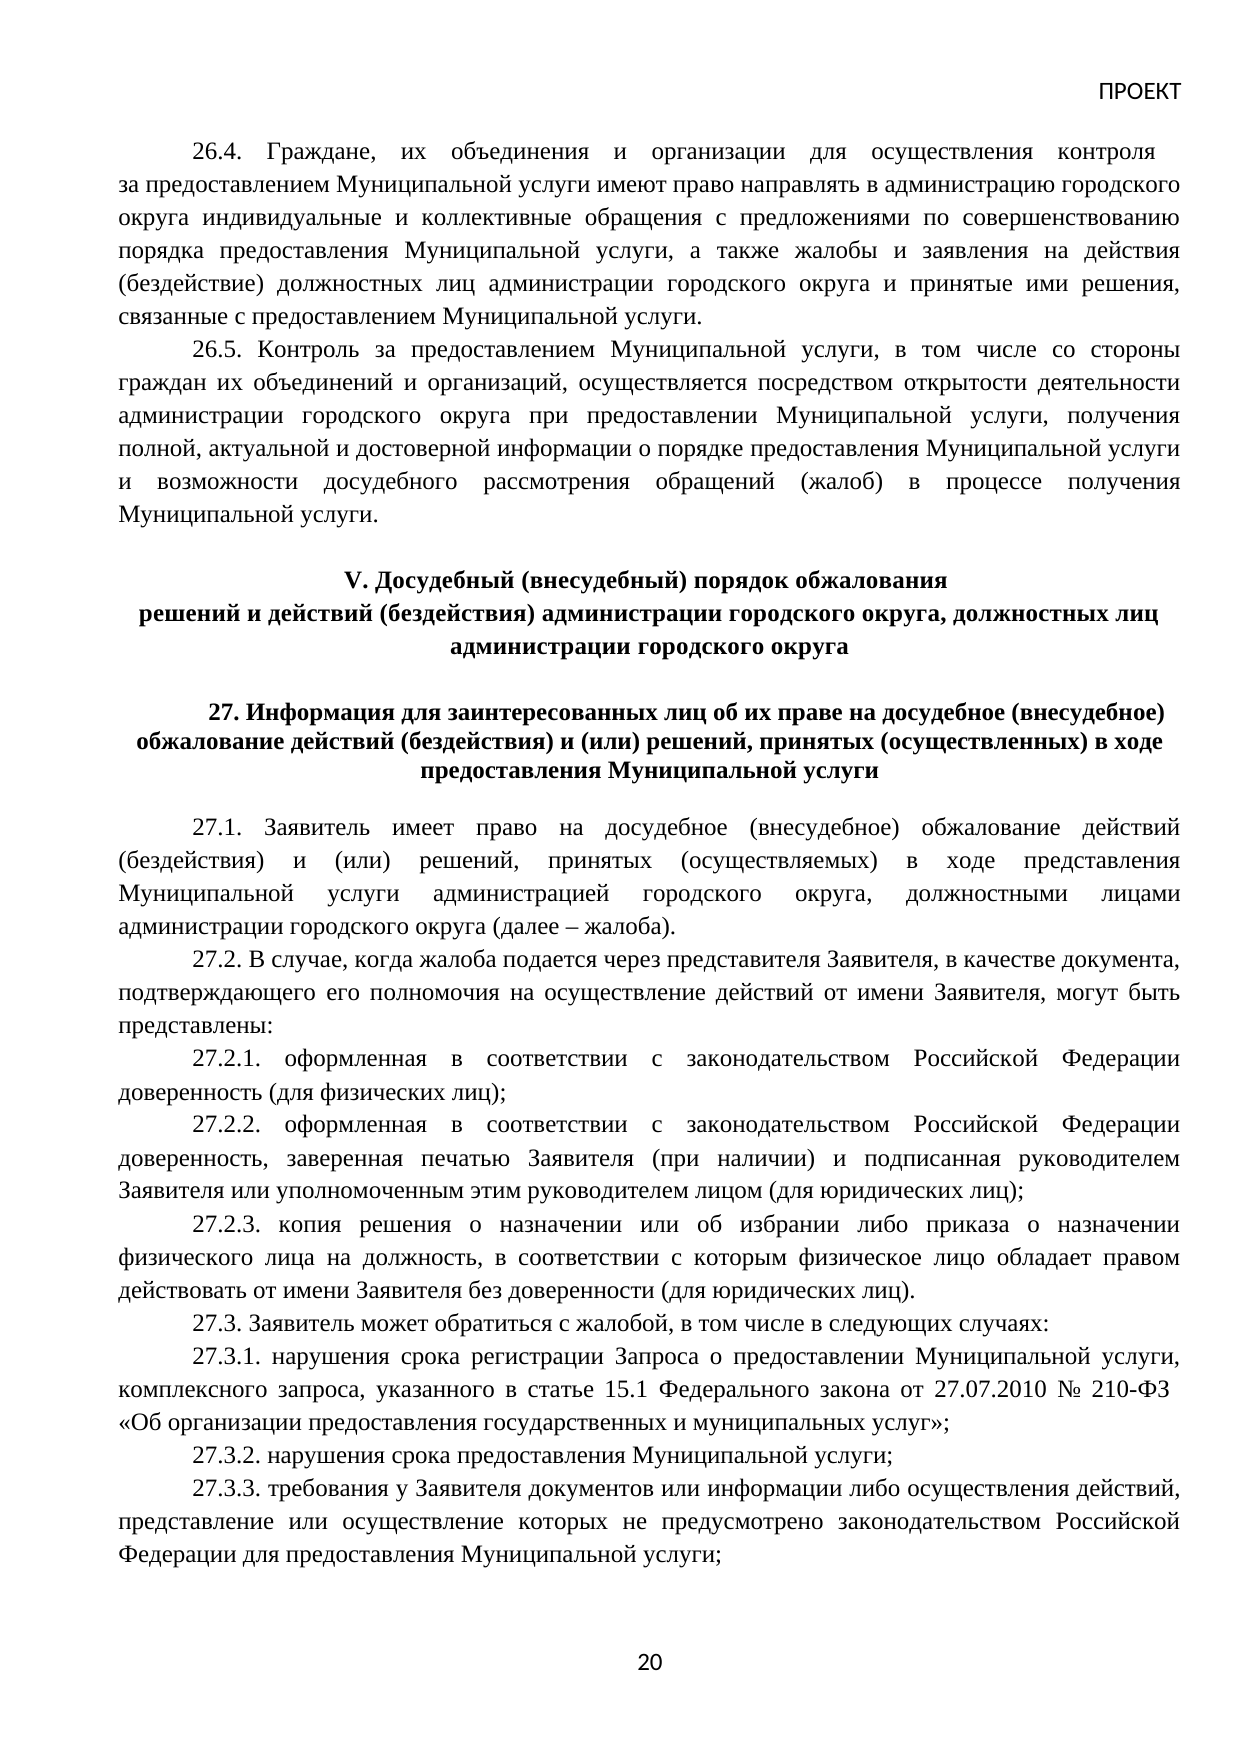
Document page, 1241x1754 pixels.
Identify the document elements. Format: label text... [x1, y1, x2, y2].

text 27.3. Заявитель может обратиться с жалобой, в том числе в следующих случаях: [118, 1308, 1181, 1336]
text V. Досудебный (внесудебный) порядок обжалования решений и действий (бездействия) администрации городского округа, должностных лиц администрации городского округа [118, 565, 1181, 693]
text 27.2. В случае, когда жалоба подается через представителя Заявителя, в качестве документа, подтверждающего его полномочия на осуществление действий от имени Заявителя, могут быть представлены: [118, 944, 1181, 1039]
text 27.3.2. нарушения срока предоставления Муниципальной услуги; [118, 1440, 1181, 1468]
text 27.2.1. оформленная в соответствии с законодательством Российской Федерации доверенность (для физических лиц); [118, 1043, 1181, 1105]
text 27.1. Заявитель имеет право на досудебное (внесудебное) обжалование действий (бездействия) и (или) решений, принятых (осуществляемых) в ходе представления Муниципальной услуги администрацией городского округа, должностными лицами администрации городского округа (далее – жалоба). [118, 812, 1181, 940]
text 27.2.3. копия решения о назначении или об избрании либо приказа о назначении физического лица на должность, в соответствии с которым физическое лицо обладает правом действовать от имени Заявителя без доверенности (для юридических лиц). [118, 1209, 1181, 1303]
text 26.5. Контроль за предоставлением Муниципальной услуги, в том числе со стороны граждан их объединений и организаций, осуществляется посредством открытости деятельности администрации городского округа при предоставлении Муниципальной услуги, получения полной, актуальной и достоверной информации о порядке предоставления Муниципальной услуги и возможности досудебного рассмотрения обращений (жалоб) в процессе получения Муниципальной услуги. [118, 334, 1181, 528]
text 27.2.2. оформленная в соответствии с законодательством Российской Федерации доверенность, заверенная печатью Заявителя (при наличии) и подписанная руководителем Заявителя или уполномоченным этим руководителем лицом (для юридических лиц); [118, 1109, 1181, 1204]
text 27. Информация для заинтересованных лиц об их праве на досудебное (внесудебное) обжалование действий (бездействия) и (или) решений, принятых (осуществленных) в ходе предоставления Муниципальной услуги [118, 697, 1181, 812]
text 27.3.3. требования у Заявителя документов или информации либо осуществления действий, представление или осуществление которых не предусмотрено законодательством Российской Федерации для предоставления Муниципальной услуги; [118, 1473, 1181, 1568]
text 27.3.1. нарушения срока регистрации Запроса о предоставлении Муниципальной услуги, комплексного запроса, указанного в статье 15.1 Федерального закона от 27.07.2010 № 210-ФЗ «Об организации предоставления государственных и муниципальных услуг»; [118, 1341, 1181, 1436]
text 26.4. Граждане, их объединения и организации для осуществления контроля за предоставлением Муниципальной услуги имеют право направлять в администрацию городского округа индивидуальные и коллективные обращения с предложениями по совершенствованию порядка предоставления Муниципальной услуги, а также жалобы и заявления на действия (бездействие) должностных лиц администрации городского округа и принятые ими решения, связанные с предоставлением Муниципальной услуги. [118, 136, 1181, 330]
